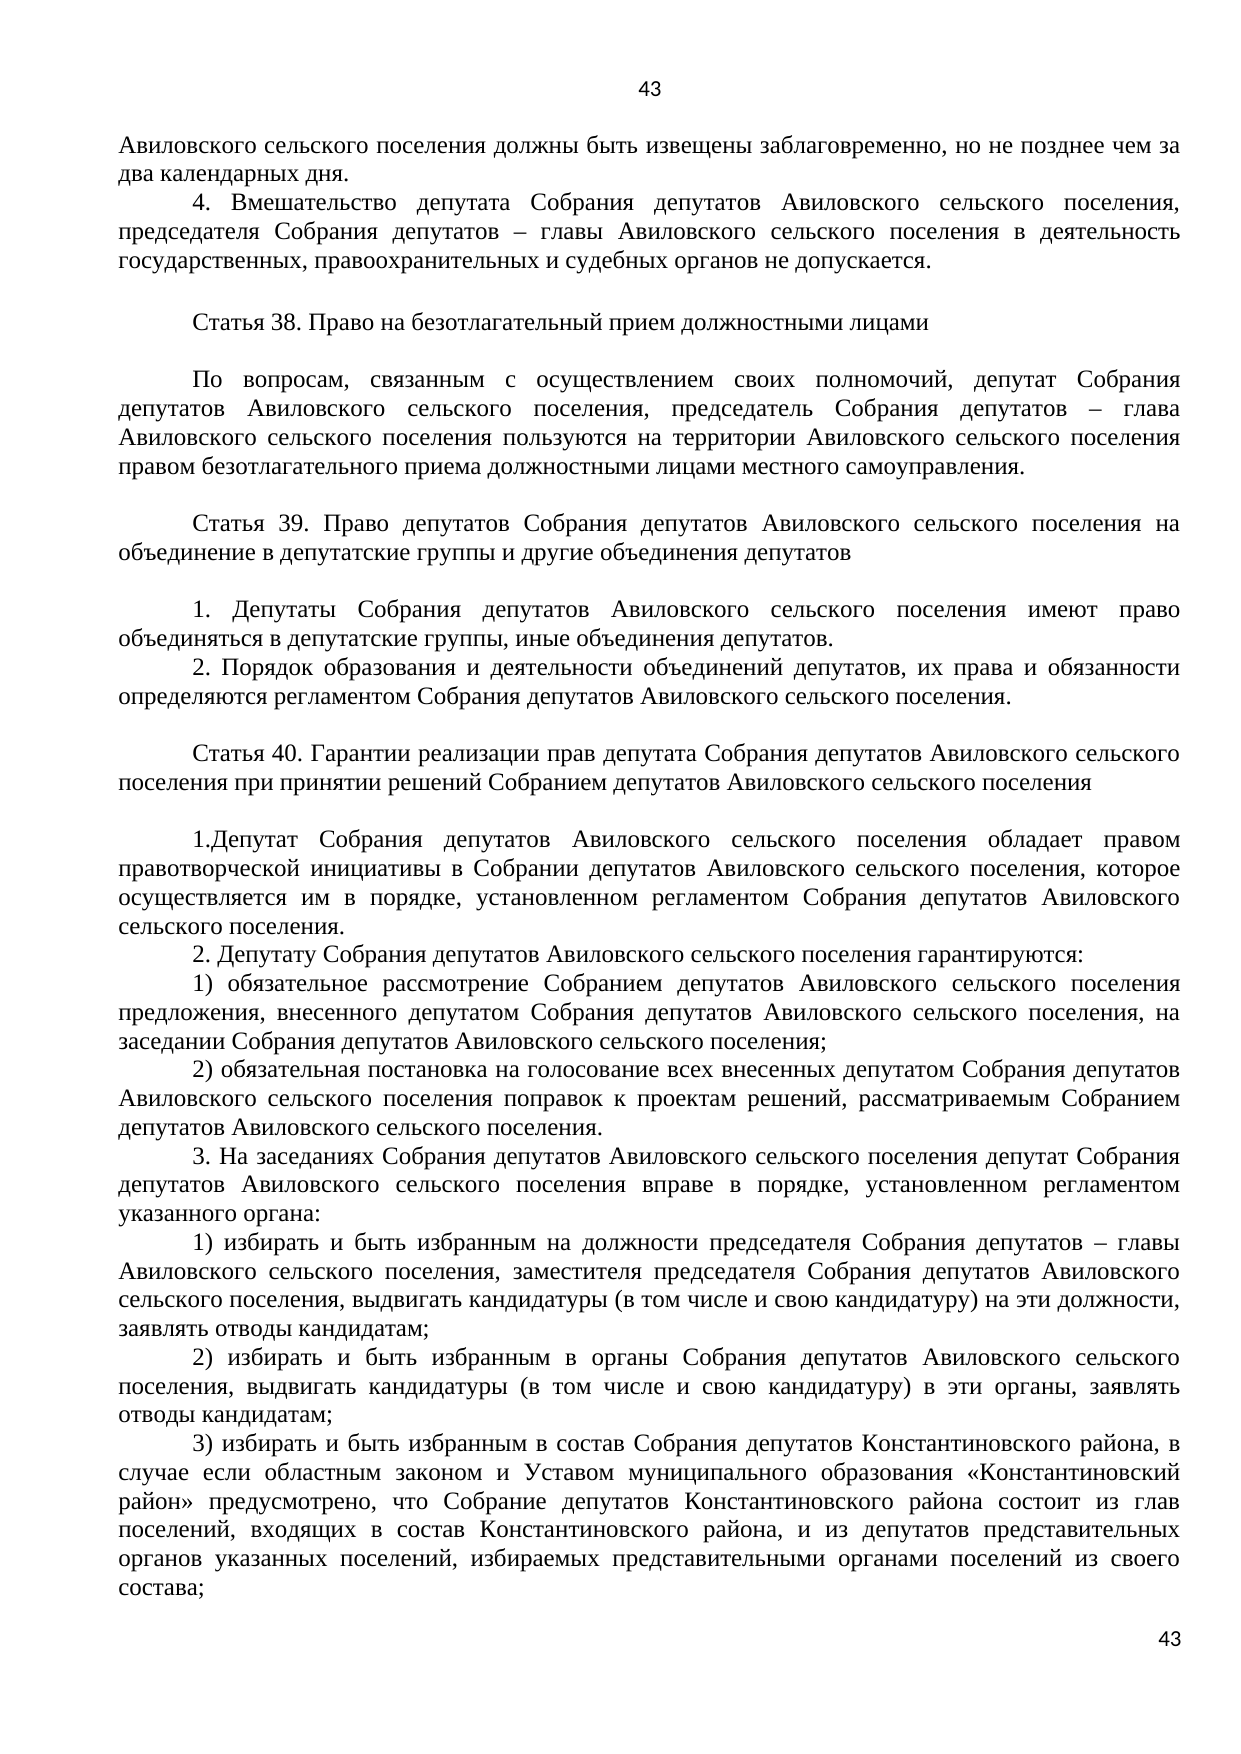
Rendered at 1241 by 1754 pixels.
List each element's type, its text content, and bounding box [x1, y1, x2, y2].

text Статья 39. Право депутатов Собрания депутатов Авиловского сельского поселения на объединение в депутатские группы и другие объединения депутатов [118, 508, 1181, 566]
text 1) обязательное рассмотрение Собранием депутатов Авиловского сельского поселения предложения, внесенного депутатом Собрания депутатов Авиловского сельского поселения, на заседании Собрания депутатов Авиловского сельского поселения; [118, 968, 1181, 1054]
text 4. Вмешательство депутата Собрания депутатов Авиловского сельского поселения, председателя Собрания депутатов – главы Авиловского сельского поселения в деятельность государственных, правоохранительных и судебных органов не допускается. [118, 187, 1181, 273]
text 3. На заседаниях Собрания депутатов Авиловского сельского поселения депутат Собрания депутатов Авиловского сельского поселения вправе в порядке, установленном регламентом указанного органа: [118, 1141, 1181, 1227]
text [118, 130, 1181, 187]
text По вопросам, связанным с осуществлением своих полномочий, депутат Собрания депутатов Авиловского сельского поселения, председатель Собрания депутатов – глава Авиловского сельского поселения пользуются на территории Авиловского сельского поселения правом безотлагательного приема должностными лицами местного самоуправления. [118, 364, 1181, 479]
text 1) избирать и быть избранным на должности председателя Собрания депутатов – главы Авиловского сельского поселения, заместителя председателя Собрания депутатов Авиловского сельского поселения, выдвигать кандидатуры (в том числе и свою кандидатуру) на эти должности, заявлять отводы кандидатам; [118, 1227, 1181, 1342]
text Статья 38. Право на безотлагательный прием должностными лицами [118, 307, 1181, 336]
text 3) избирать и быть избранным в состав Собрания депутатов Константиновского района, в случае если областным законом и Уставом муниципального образования «Константиновский район» предусмотрено, что Собрание депутатов Константиновского района состоит из глав поселений, входящих в состав Константиновского района, и из депутатов представительных органов указанных поселений, избираемых представительными органами поселений из своего состава; [118, 1428, 1181, 1601]
text 2. Порядок образования и деятельности объединений депутатов, их права и обязанности определяются регламентом Собрания депутатов Авиловского сельского поселения. [118, 652, 1181, 709]
text 2) обязательная постановка на голосование всех внесенных депутатом Собрания депутатов Авиловского сельского поселения поправок к проектам решений, рассматриваемым Собранием депутатов Авиловского сельского поселения. [118, 1054, 1181, 1141]
text Статья 40. Гарантии реализации прав депутата Собрания депутатов Авиловского сельского поселения при принятии решений Собранием депутатов Авиловского сельского поселения [118, 738, 1181, 796]
text 1. Депутаты Собрания депутатов Авиловского сельского поселения имеют право объединяться в депутатские группы, иные объединения депутатов. [118, 594, 1181, 652]
text 1.Депутат Собрания депутатов Авиловского сельского поселения обладает правом правотворческой инициативы в Собрании депутатов Авиловского сельского поселения, которое осуществляется им в порядке, установленном регламентом Собрания депутатов Авиловского сельского поселения. [118, 824, 1181, 939]
text 2) избирать и быть избранным в органы Собрания депутатов Авиловского сельского поселения, выдвигать кандидатуры (в том числе и свою кандидатуру) в эти органы, заявлять отводы кандидатам; [118, 1342, 1181, 1428]
text 2. Депутату Собрания депутатов Авиловского сельского поселения гарантируются: [118, 939, 1181, 968]
